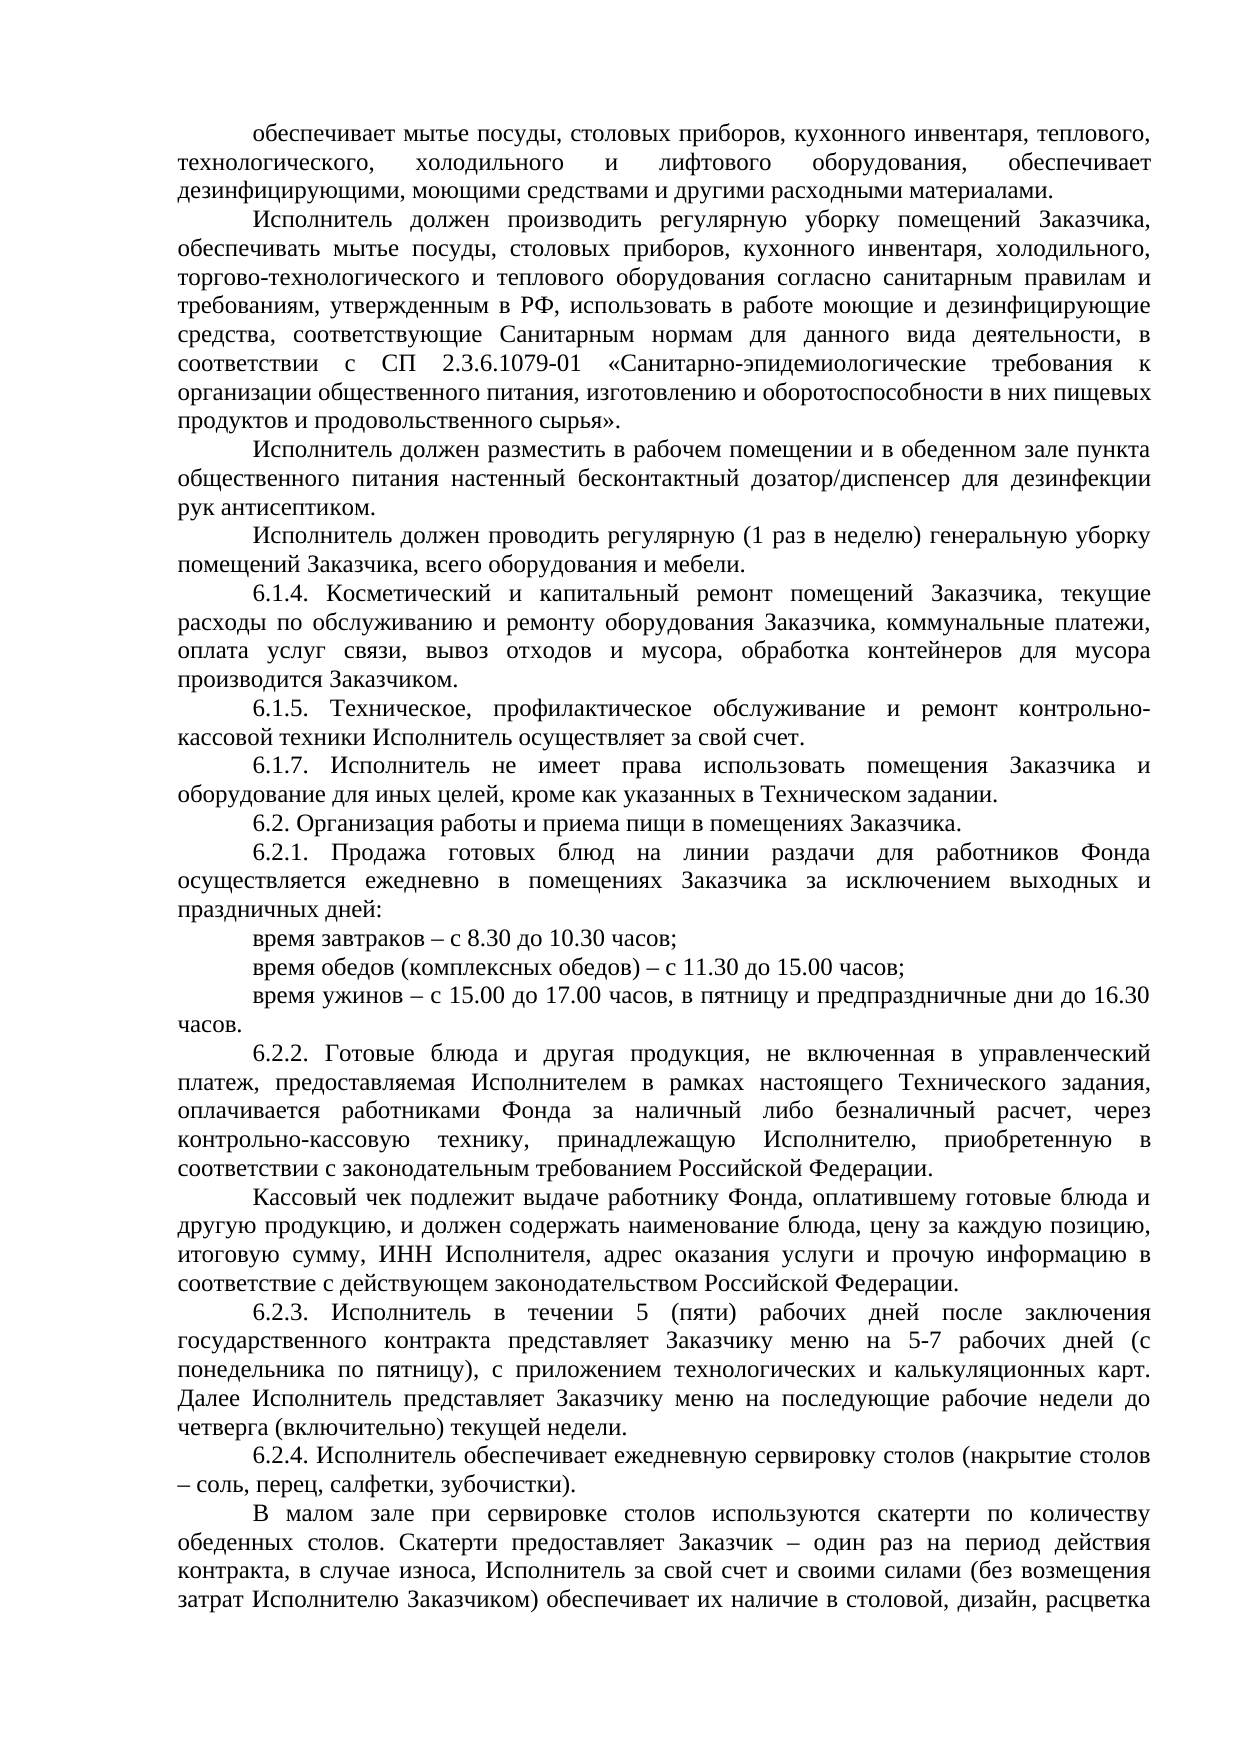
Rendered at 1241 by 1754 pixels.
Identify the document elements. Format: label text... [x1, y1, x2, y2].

text 6.2.3. Исполнитель в течении 5 (пяти) рабочих дней после заключения государственного контракта представляет Заказчику меню на 5-7 рабочих дней (с понедельника по пятницу), с приложением технологических и калькуляционных карт. Далее Исполнитель представляет Заказчику меню на последующие рабочие недели до четверга (включительно) текущей недели. [177, 1297, 1152, 1441]
text 6.1.4. Косметический и капитальный ремонт помещений Заказчика, текущие расходы по обслуживанию и ремонту оборудования Заказчика, коммунальные платежи, оплата услуг связи, вывоз отходов и мусора, обработка контейнеров для мусора производится Заказчиком. [177, 578, 1152, 693]
text время обедов (комплексных обедов) – с 11.30 до 15.00 часов; [177, 952, 1152, 981]
text 6.1.5. Техническое, профилактическое обслуживание и ремонт контрольно-кассовой техники Исполнитель осуществляет за свой счет. [177, 693, 1152, 751]
text 6.1.7. Исполнитель не имеет права использовать помещения Заказчика и оборудование для иных целей, кроме как указанных в Техническом задании. [177, 751, 1152, 808]
text Исполнитель должен проводить регулярную (1 раз в неделю) генеральную уборку помещений Заказчика, всего оборудования и мебели. [177, 521, 1152, 578]
text 6.2.2. Готовые блюда и другая продукция, не включенная в управленческий платеж, предоставляемая Исполнителем в рамках настоящего Технического задания, оплачивается работниками Фонда за наличный либо безналичный расчет, через контрольно-кассовую технику, принадлежащую Исполнителю, приобретенную в соответствии с законодательным требованием Российской Федерации. [177, 1038, 1152, 1182]
text обеспечивает мытье посуды, столовых приборов, кухонного инвентаря, теплового, технологического, холодильного и лифтового оборудования, обеспечивает дезинфицирующими, моющими средствами и другими расходными материалами. [177, 118, 1152, 204]
text Кассовый чек подлежит выдаче работнику Фонда, оплатившему готовые блюда и другую продукцию, и должен содержать наименование блюда, цену за каждую позицию, итоговую сумму, ИНН Исполнителя, адрес оказания услуги и прочую информацию в соответствие с действующем законодательством Российской Федерации. [177, 1182, 1152, 1297]
text 6.2.4. Исполнитель обеспечивает ежедневную сервировку столов (накрытие столов – соль, перец, салфетки, зубочистки). [177, 1441, 1152, 1498]
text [177, 1498, 1152, 1613]
text 6.2. Организация работы и приема пищи в помещениях Заказчика. [177, 808, 1152, 837]
text время ужинов – с 15.00 до 17.00 часов, в пятницу и предпраздничные дни до 16.30 часов. [177, 981, 1152, 1038]
text 6.2.1. Продажа готовых блюд на линии раздачи для работников Фонда осуществляется ежедневно в помещениях Заказчика за исключением выходных и праздничных дней: [177, 837, 1152, 923]
text Исполнитель должен разместить в рабочем помещении и в обеденном зале пункта общественного питания настенный бесконтактный дозатор/диспенсер для дезинфекции рук антисептиком. [177, 434, 1152, 521]
text Исполнитель должен производить регулярную уборку помещений Заказчика, обеспечивать мытье посуды, столовых приборов, кухонного инвентаря, холодильного, торгово-технологического и теплового оборудования согласно санитарным правилам и требованиям, утвержденным в РФ, использовать в работе моющие и дезинфицирующие средства, соответствующие Санитарным нормам для данного вида деятельности, в соответствии с СП 2.3.6.1079-01 «Санитарно-эпидемиологические требования к организации общественного питания, изготовлению и оборотоспособности в них пищевых продуктов и продовольственного сырья». [177, 204, 1152, 434]
text время завтраков – с 8.30 до 10.30 часов; [177, 923, 1152, 952]
